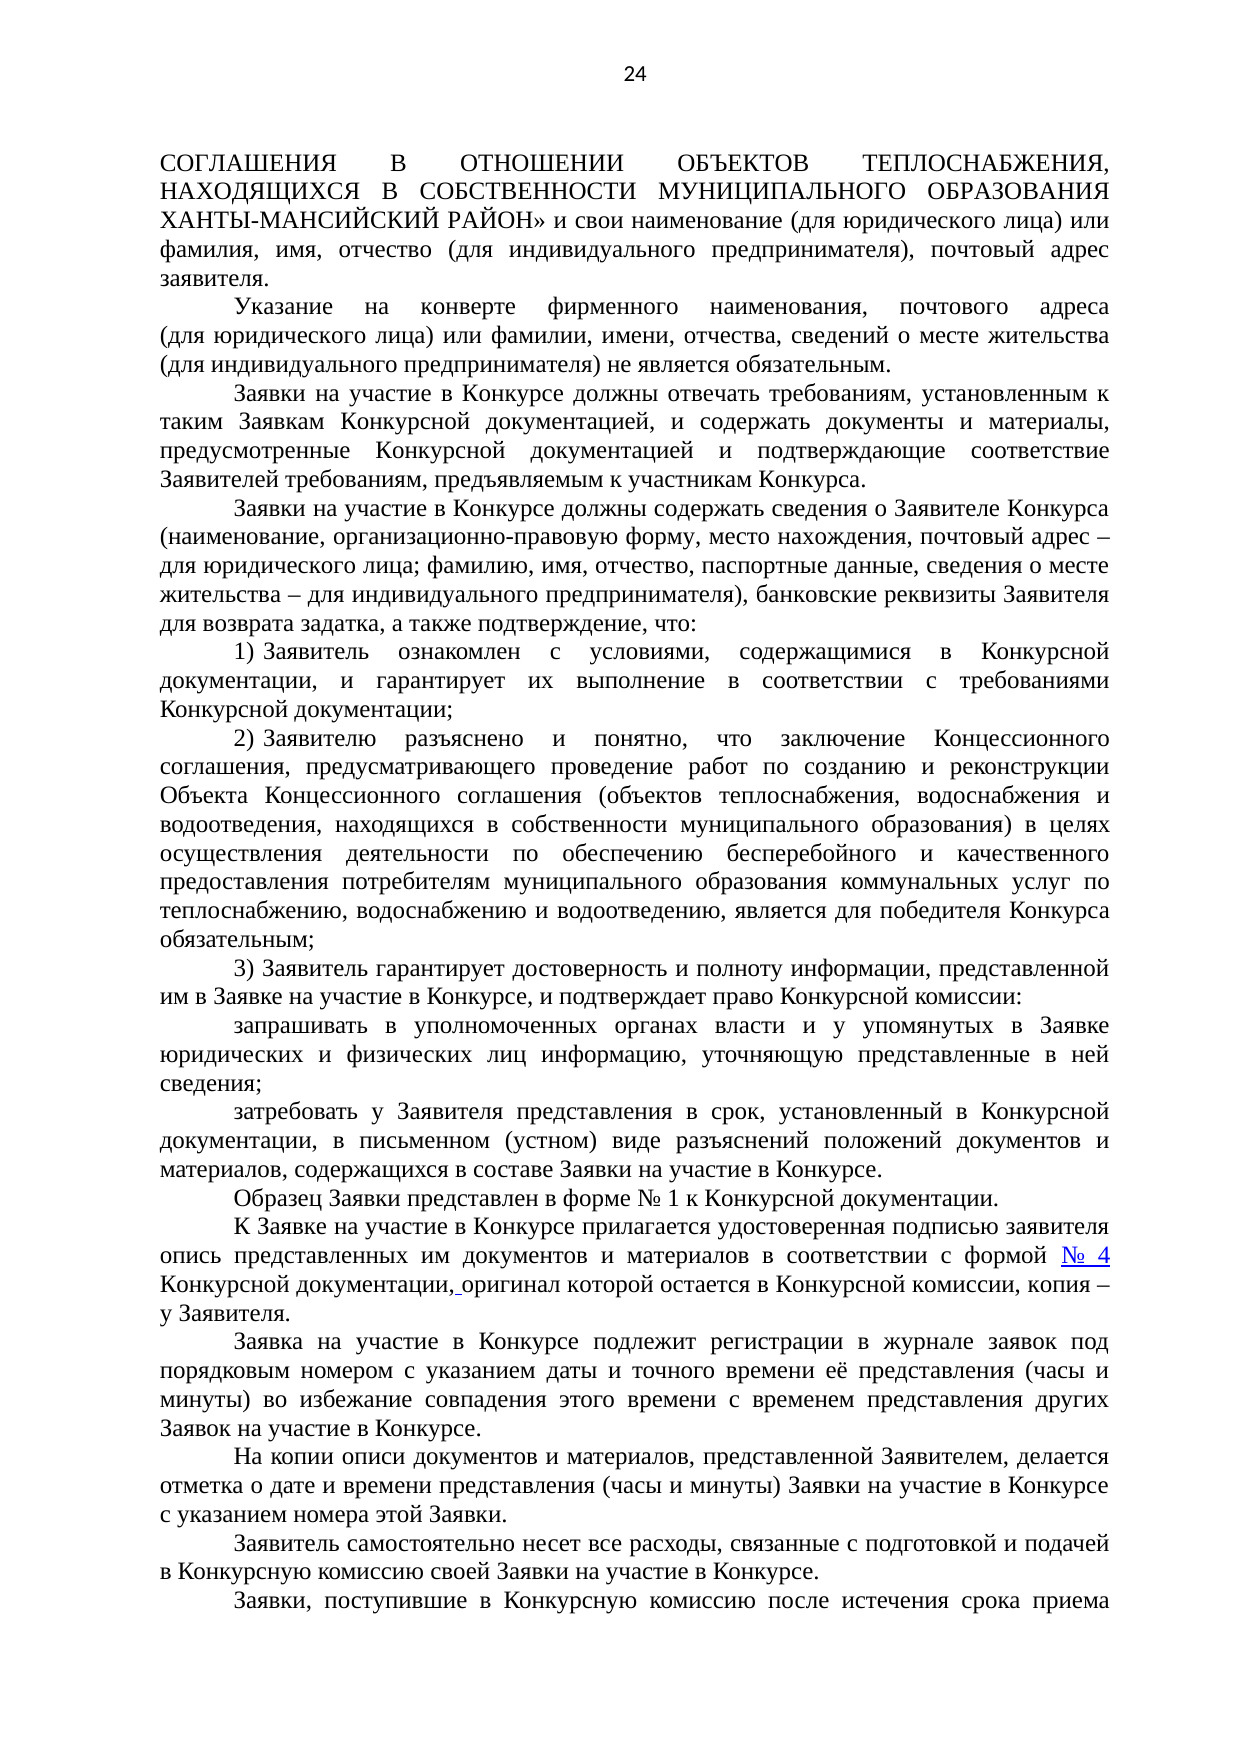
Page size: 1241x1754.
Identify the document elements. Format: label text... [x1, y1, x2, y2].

list Образец Заявки представлен в форме № 1 к Конкурсной документации. [159, 1183, 1110, 1211]
text К Заявке на участие в Конкурсе прилагается удостоверенная подписью заявителя опись представленных им документов и материалов в соответствии с формой № 4 Конкурсной документации, оригинал которой остается в Конкурсной комиссии, копия – у Заявителя. [159, 1211, 1110, 1326]
text запрашивать в уполномоченных органах власти и у упомянутых в Заявке юридических и физических лиц информацию, уточняющую представленные в ней сведения; [159, 1010, 1110, 1096]
text затребовать у Заявителя представления в срок, установленный в Конкурсной документации, в письменном (устном) виде разъяснений положений документов и материалов, содержащихся в составе Заявки на участие в Конкурсе. [159, 1096, 1110, 1183]
text Заявки на участие в Конкурсе должны содержать сведения о Заявителе Конкурса (наименование, организационно-правовую форму, место нахождения, почтовый адрес – для юридического лица; фамилию, имя, отчество, паспортные данные, сведения о месте жительства – для индивидуального предпринимателя), банковские реквизиты Заявителя для возврата задатка, а также подтверждение, что: [159, 493, 1110, 636]
list Заявитель ознакомлен с условиями, содержащимися в Конкурсной документации, и гарантирует их выполнение в соответствии с требованиями Конкурсной документации; [159, 636, 1110, 723]
text Заявитель самостоятельно несет все расходы, связанные с подготовкой и подачей в Конкурсную комиссию своей Заявки на участие в Конкурсе. [159, 1528, 1110, 1585]
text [159, 148, 1110, 291]
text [159, 1585, 1110, 1614]
text Заявка на участие в Конкурсе подлежит регистрации в журнале заявок под порядковым номером с указанием даты и точного времени её представления (часы и минуты) во избежание совпадения этого времени с временем представления других Заявок на участие в Конкурсе. [159, 1326, 1110, 1441]
list Заявителю разъяснено и понятно, что заключение Концессионного соглашения, предусматривающего проведение работ по созданию и реконструкции Объекта Концессионного соглашения (объектов теплоснабжения, водоснабжения и водоотведения, находящихся в собственности муниципального образования) в целях осуществления деятельности по обеспечению бесперебойного и качественного предоставления потребителям муниципального образования коммунальных услуг по теплоснабжению, водоснабжению и водоотведению, является для победителя Конкурса обязательным; [159, 723, 1110, 953]
text Указание на конверте фирменного наименования, почтового адреса (для юридического лица) или фамилии, имени, отчества, сведений о месте жительства (для индивидуального предпринимателя) не является обязательным. [159, 291, 1110, 378]
text 3) Заявитель гарантирует достоверность и полноту информации, представленной им в Заявке на участие в Конкурсе, и подтверждает право Конкурсной комиссии: [159, 953, 1110, 1010]
text На копии описи документов и материалов, представленной Заявителем, делается отметка о дате и времени представления (часы и минуты) Заявки на участие в Конкурсе с указанием номера этой Заявки. [159, 1441, 1110, 1528]
text Заявки на участие в Конкурсе должны отвечать требованиям, установленным к таким Заявкам Конкурсной документацией, и содержать документы и материалы, предусмотренные Конкурсной документацией и подтверждающие соответствие Заявителей требованиям, предъявляемым к участникам Конкурса. [159, 378, 1110, 493]
